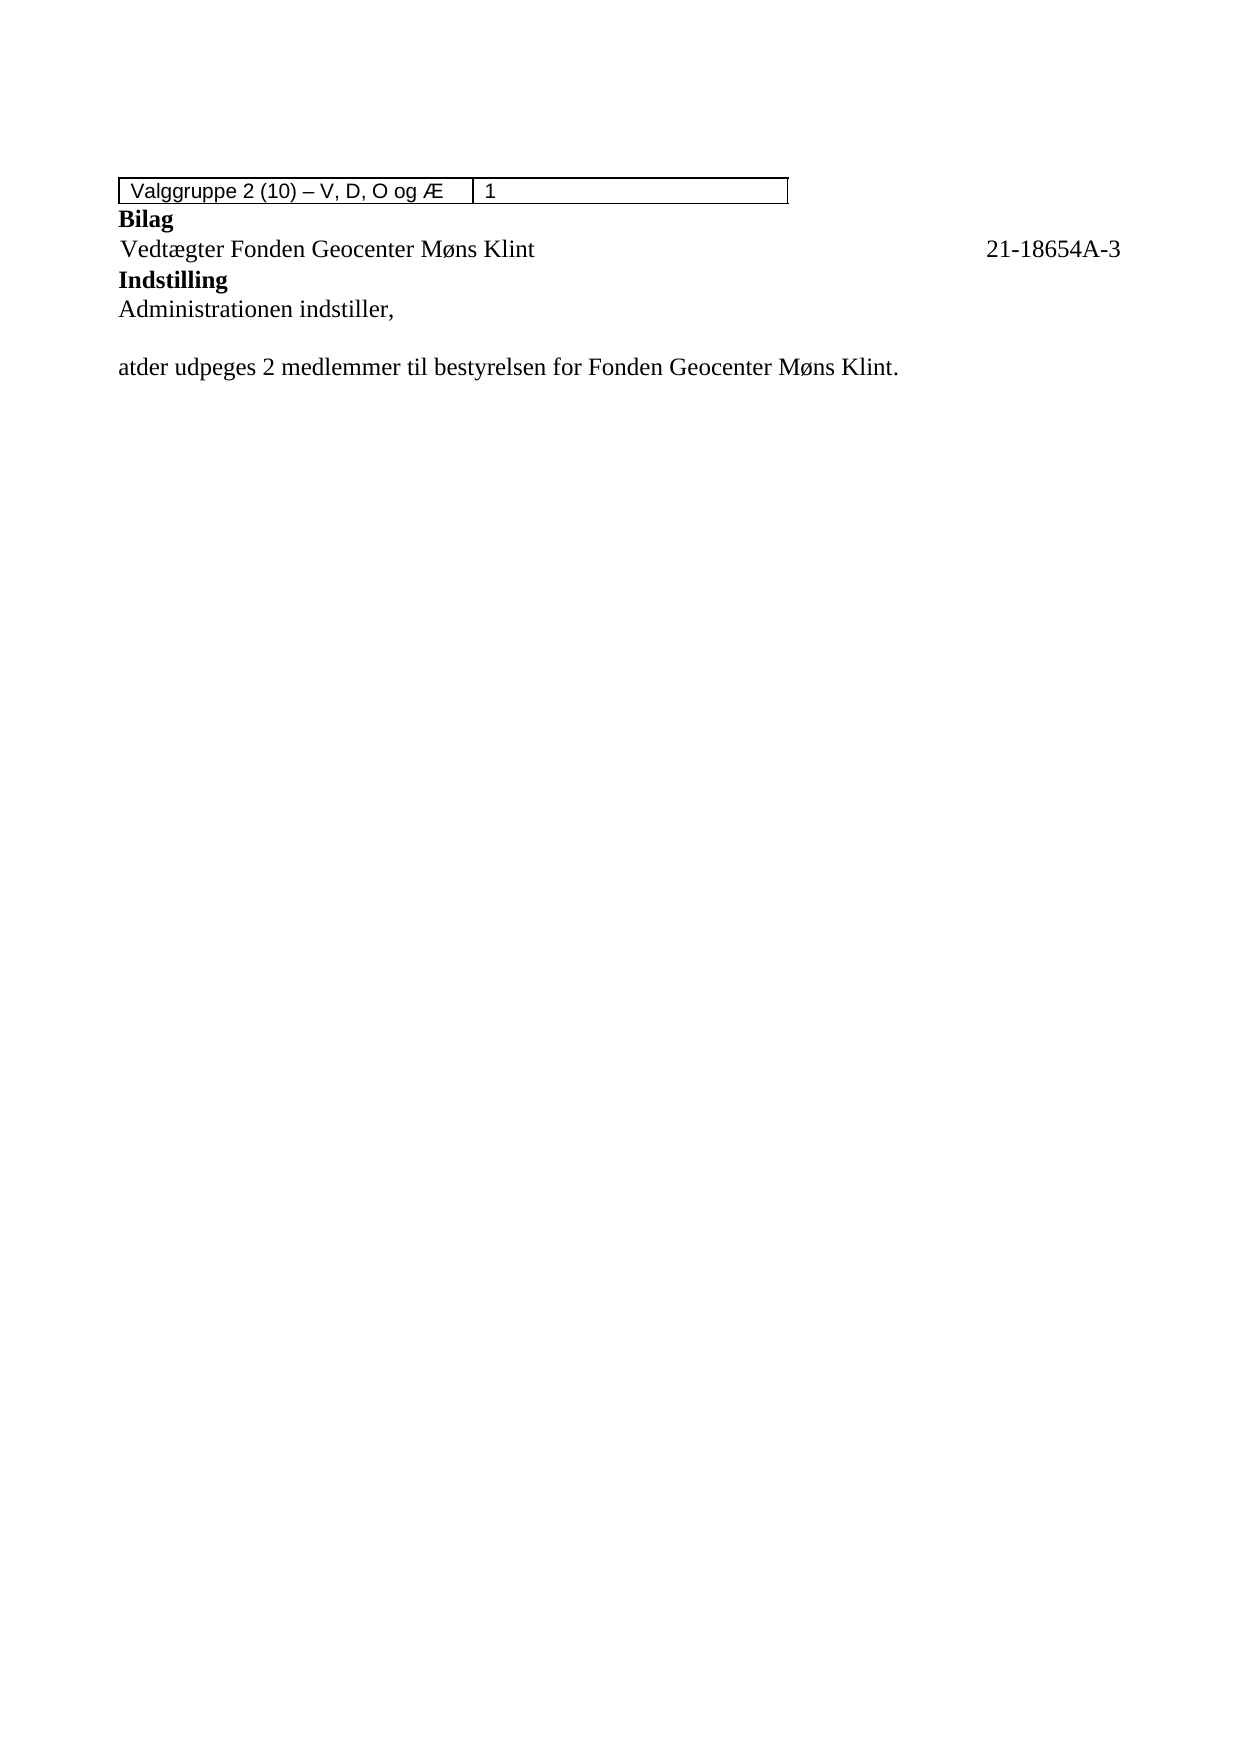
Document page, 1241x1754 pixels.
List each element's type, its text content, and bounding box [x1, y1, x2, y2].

table_cell 1 [474, 179, 787, 203]
text atder udpeges 2 medlemmer til bestyrelsen for Fonden Geocenter Møns Klint. [118, 352, 1122, 380]
table_header Vedtægter Fonden Geocenter Møns Klint [118, 233, 873, 265]
table_cell Valggruppe 2 (10) – V, D, O og Æ [120, 179, 472, 203]
text Indstilling [118, 265, 1122, 294]
text Administrationen indstiller, [118, 294, 1122, 322]
text Bilag [118, 204, 1122, 233]
table_header 21-18654A-3 [873, 233, 1122, 265]
